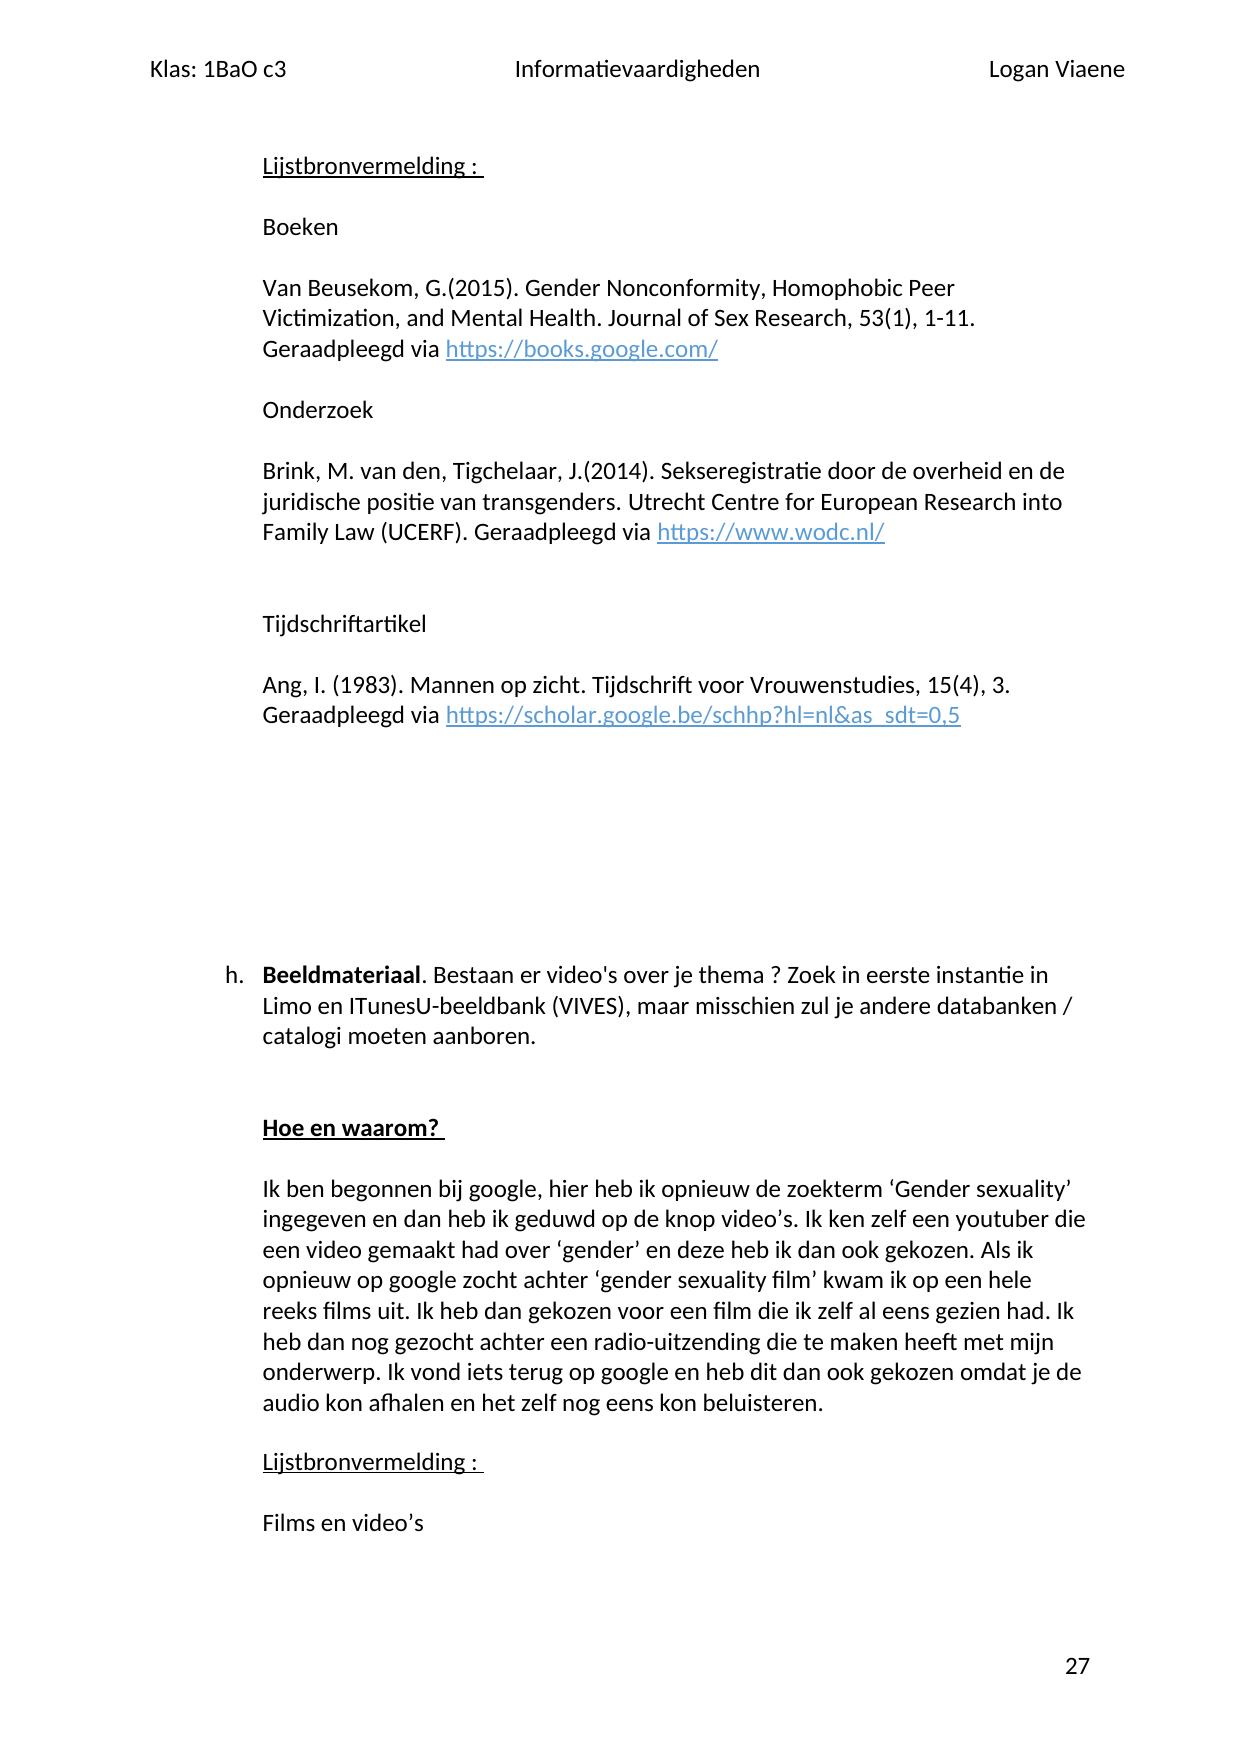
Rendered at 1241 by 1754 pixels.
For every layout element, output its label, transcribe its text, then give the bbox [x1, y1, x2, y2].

text Onderzoek [262, 394, 1090, 425]
text Lijstbronvermelding : [262, 1446, 1090, 1476]
text Hoe en waarom? [262, 1112, 1090, 1143]
text Van Beusekom, G.(2015). Gender Nonconformity, Homophobic Peer Victimization, and Mental Health. Journal of Sex Research, 53(1), 1-11. Geraadpleegd via https://books.google.com/ [262, 272, 1090, 364]
text Films en video’s [262, 1507, 1090, 1537]
text Tijdschriftartikel [262, 608, 1090, 638]
text Brink, M. van den, Tigchelaar, J.(2014). Sekseregistratie door de overheid en de juridische positie van transgenders. Utrecht Centre for European Research into Family Law (UCERF). Geraadpleegd via https://www.wodc.nl/ [262, 455, 1090, 547]
list Beeldmateriaal. Bestaan er video's over je thema ? Zoek in eerste instantie in Limo en ITunesU-beeldbank (VIVES), maar misschien zul je andere databanken / catalogi moeten aanboren. [225, 959, 1090, 1051]
text Ik ben begonnen bij google, hier heb ik opnieuw de zoekterm ‘Gender sexuality’ ingegeven en dan heb ik geduwd op de knop video’s. Ik ken zelf een youtuber die een video gemaakt had over ‘gender’ en deze heb ik dan ook gekozen. Als ik opnieuw op google zocht achter ‘gender sexuality film’ kwam ik op een hele reeks films uit. Ik heb dan gekozen voor een film die ik zelf al eens gezien had. Ik heb dan nog gezocht achter een radio-uitzending die te maken heeft met mijn onderwerp. Ik vond iets terug op google en heb dit dan ook gekozen omdat je de audio kon afhalen en het zelf nog eens kon beluisteren. [262, 1173, 1090, 1417]
text Boeken [262, 211, 1090, 242]
text Ang, I. (1983). Mannen op zicht. Tijdschrift voor Vrouwenstudies, 15(4), 3. Geraadpleegd via https://scholar.google.be/schhp?hl=nl&as_sdt=0,5 [262, 669, 1090, 730]
text Lijstbronvermelding : [262, 150, 1090, 181]
